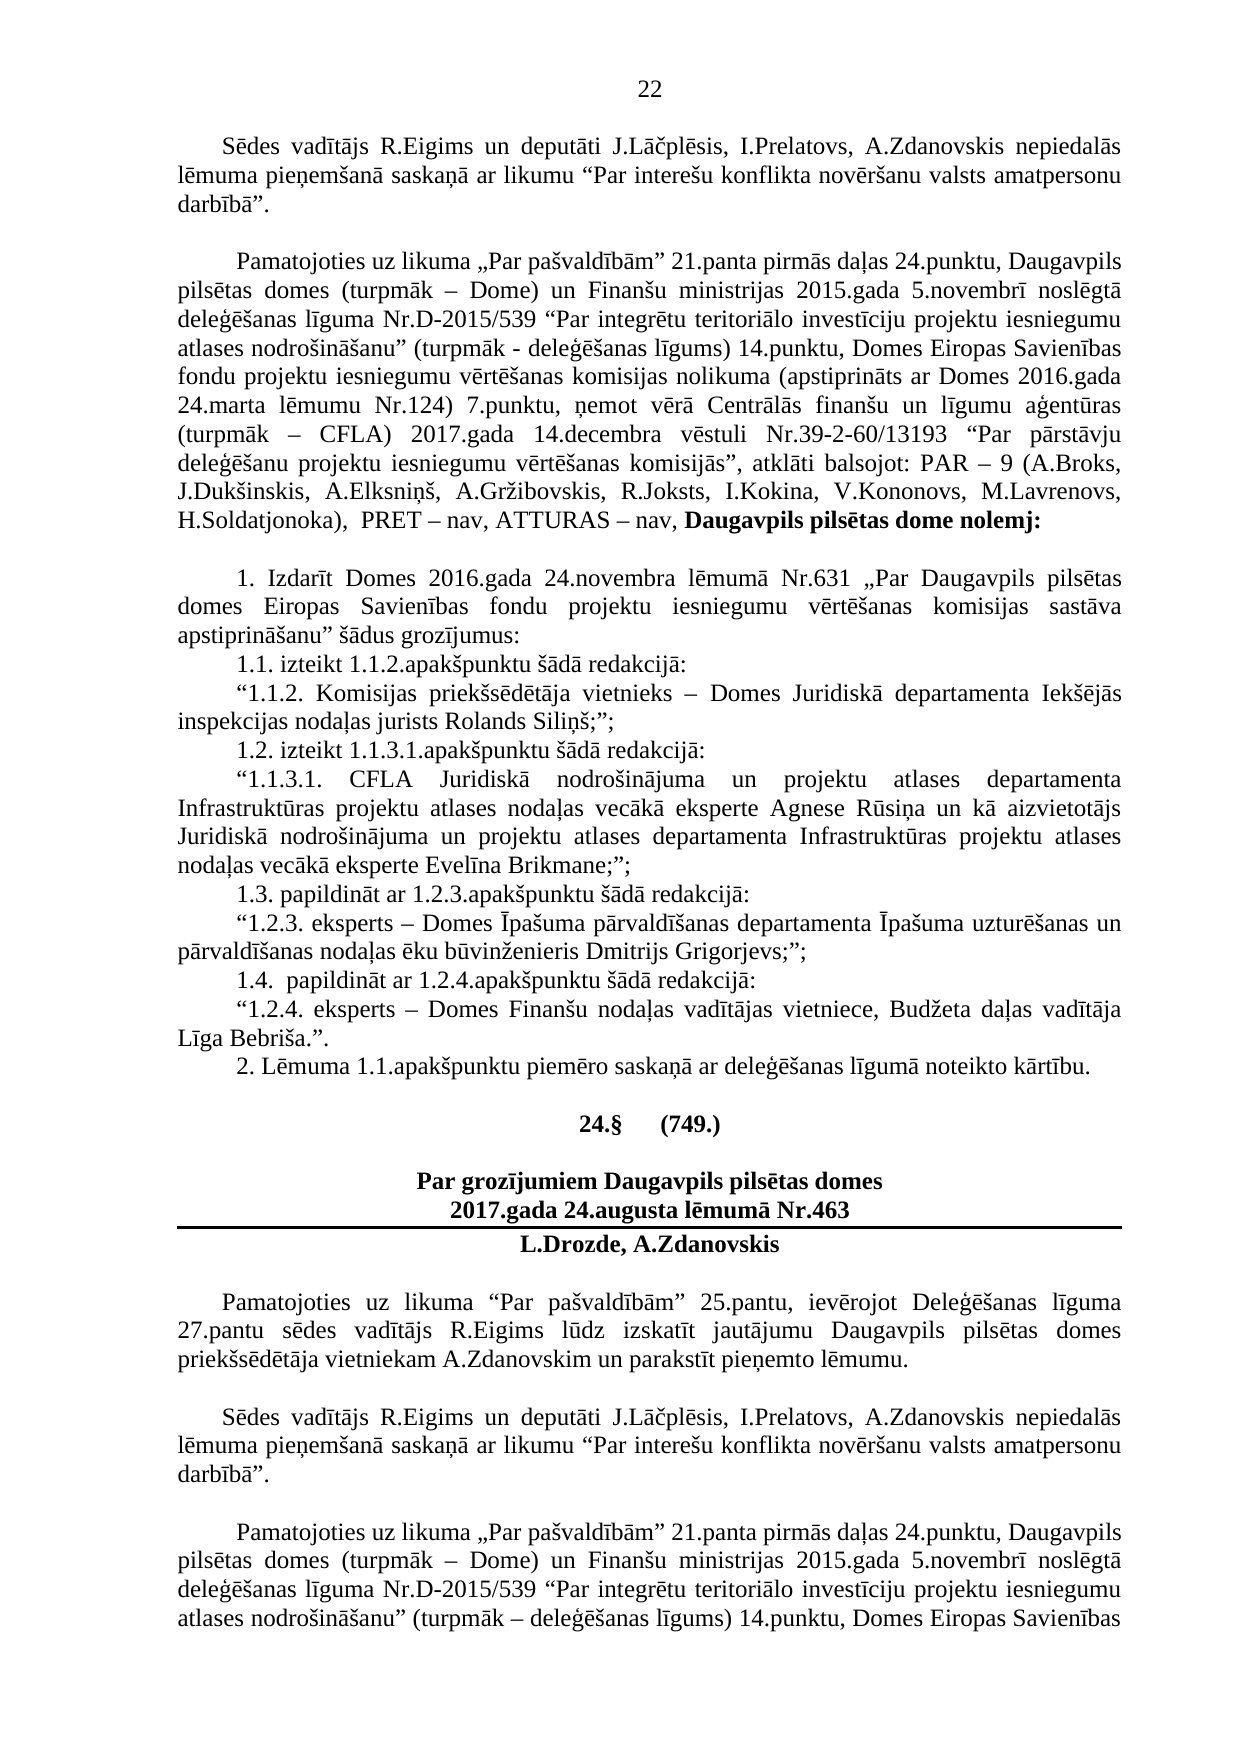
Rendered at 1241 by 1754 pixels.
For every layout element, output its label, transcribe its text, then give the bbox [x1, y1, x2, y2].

subtitle 2017.gada 24.augusta lēmumā Nr.463 [177, 1195, 1122, 1226]
text 1.4. papildināt ar 1.2.4.apakšpunktu šādā redakcijā: [177, 965, 1122, 994]
text “1.2.3. eksperts – Domes Īpašuma pārvaldīšanas departamenta Īpašuma uzturēšanas un pārvaldīšanas nodaļas ēku būvinženieris Dmitrijs Grigorjevs;”; [177, 908, 1122, 965]
text Pamatojoties uz likuma “Par pašvaldībām” 25.pantu, ievērojot Deleģēšanas līguma 27.pantu sēdes vadītājs R.Eigims lūdz izskatīt jautājumu Daugavpils pilsētas domes priekšsēdētāja vietniekam A.Zdanovskim un parakstīt pieņemto lēmumu. [177, 1287, 1122, 1373]
text “1.1.2. Komisijas priekšsēdētāja vietnieks – Domes Juridiskā departamenta Iekšējās inspekcijas nodaļas jurists Rolands Siliņš;”; [177, 678, 1122, 735]
text Sēdes vadītājs R.Eigims un deputāti J.Lāčplēsis, I.Prelatovs, A.Zdanovskis nepiedalās lēmuma pieņemšanā saskaņā ar likumu “Par interešu konflikta novēršanu valsts amatpersonu darbībā”. [177, 1402, 1122, 1488]
text 1.2. izteikt 1.1.3.1.apakšpunktu šādā redakcijā: [177, 735, 1122, 764]
text “1.1.3.1. CFLA Juridiskā nodrošinājuma un projektu atlases departamenta Infrastruktūras projektu atlases nodaļas vecākā eksperte Agnese Rūsiņa un kā aizvietotājs Juridiskā nodrošinājuma un projektu atlases departamenta Infrastruktūras projektu atlases nodaļas vecākā eksperte Evelīna Brikmane;”; [177, 764, 1122, 879]
text Pamatojoties uz likuma „Par pašvaldībām” 21.panta pirmās daļas 24.punktu, Daugavpils pilsētas domes (turpmāk – Dome) un Finanšu ministrijas 2015.gada 5.novembrī noslēgtā deleģēšanas līguma Nr.D-2015/539 “Par integrētu teritoriālo investīciju projektu iesniegumu atlases nodrošināšanu” (turpmāk - deleģēšanas līgums) 14.punktu, Domes Eiropas Savienības fondu projektu iesniegumu vērtēšanas komisijas nolikuma (apstiprināts ar Domes 2016.gada 24.marta lēmumu Nr.124) 7.punktu, ņemot vērā Centrālās finanšu un līgumu aģentūras (turpmāk – CFLA) 2017.gada 14.decembra vēstuli Nr.39-2-60/13193 “Par pārstāvju deleģēšanu projektu iesniegumu vērtēšanas komisijās”, atklāti balsojot: PAR – 9 (A.Broks, J.Dukšinskis, A.Elksniņš, A.Gržibovskis, R.Joksts, I.Kokina, V.Kononovs, M.Lavrenovs, H.Soldatjonoka), PRET – nav, ATTURAS – nav, Daugavpils pilsētas dome nolemj: [177, 246, 1122, 534]
subtitle Par grozījumiem Daugavpils pilsētas domes [177, 1166, 1122, 1195]
text 1.1. izteikt 1.1.2.apakšpunktu šādā redakcijā: [177, 649, 1122, 678]
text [177, 1517, 1122, 1632]
text 1.3. papildināt ar 1.2.3.apakšpunktu šādā redakcijā: [177, 879, 1122, 908]
text “1.2.4. eksperts – Domes Finanšu nodaļas vadītājas vietniece, Budžeta daļas vadītāja Līga Bebriša.”. [177, 994, 1122, 1051]
text 1. Izdarīt Domes 2016.gada 24.novembra lēmumā Nr.631 „Par Daugavpils pilsētas domes Eiropas Savienības fondu projektu iesniegumu vērtēšanas komisijas sastāva apstiprināšanu” šādus grozījumus: [177, 563, 1122, 649]
text L.Drozde, A.Zdanovskis [177, 1229, 1122, 1258]
text 2. Lēmuma 1.1.apakšpunktu piemēro saskaņā ar deleģēšanas līgumā noteikto kārtību. [177, 1051, 1122, 1080]
text Sēdes vadītājs R.Eigims un deputāti J.Lāčplēsis, I.Prelatovs, A.Zdanovskis nepiedalās lēmuma pieņemšanā saskaņā ar likumu “Par interešu konflikta novēršanu valsts amatpersonu darbībā”. [177, 131, 1122, 218]
text 24.§ (749.) [177, 1109, 1122, 1138]
